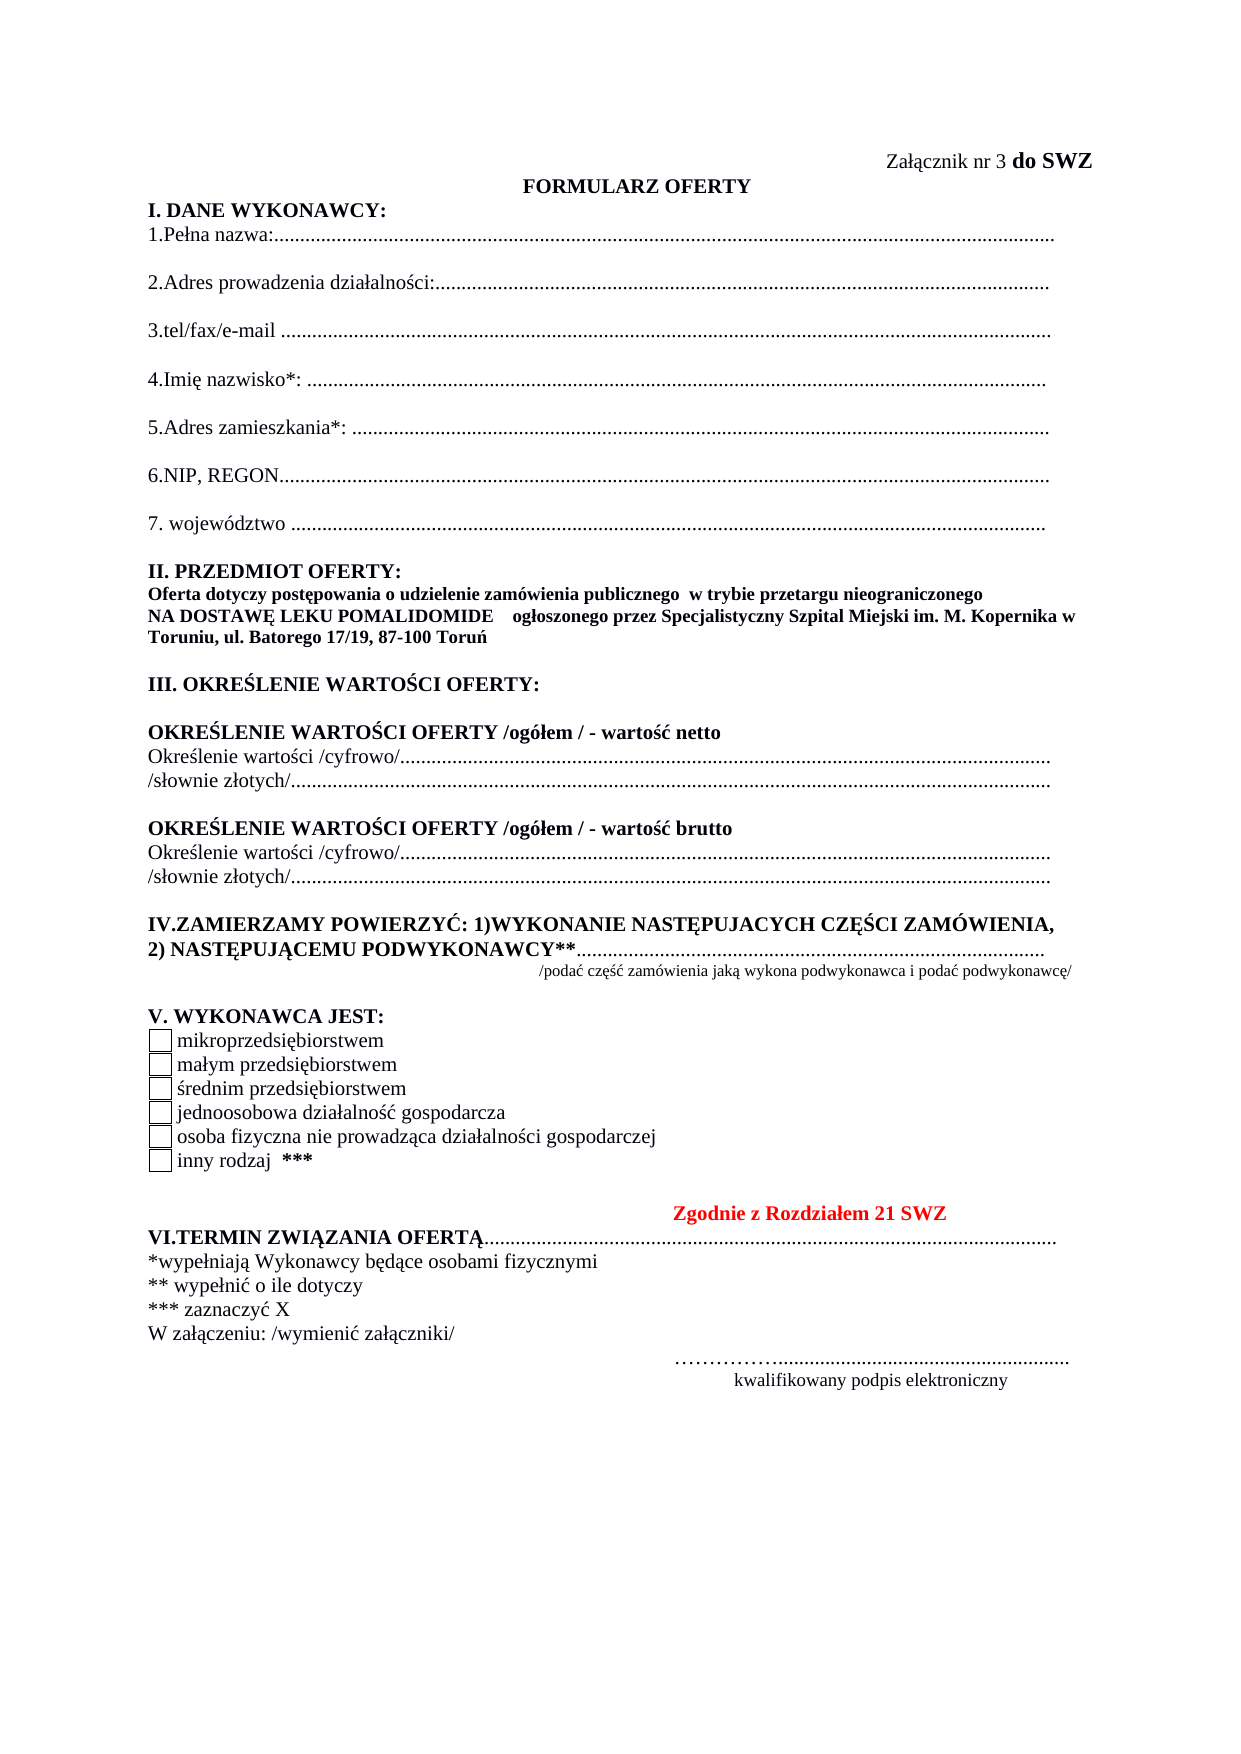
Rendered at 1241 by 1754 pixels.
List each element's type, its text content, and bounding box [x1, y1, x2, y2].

text Zgodnie z Rozdziałem 21 SWZ [598, 1201, 1093, 1225]
text /słownie złotych/.................................................................................................................................................. [148, 768, 1093, 792]
text 2) NASTĘPUJĄCEMU PODWYKONAWCY**.......................................................................................... [148, 936, 1093, 961]
text Określenie wartości /cyfrowo/............................................................................................................................. [148, 840, 1093, 864]
text mikroprzedsiębiorstwem [148, 1028, 1093, 1052]
text ……………........................................................ [148, 1345, 1093, 1369]
text 3.tel/fax/e-mail .................................................................................................................................................... [148, 318, 1093, 342]
text inny rodzaj *** [148, 1148, 1093, 1172]
text osoba fizyczna nie prowadząca działalności gospodarczej [148, 1124, 1093, 1148]
text FORMULARZ OFERTY [148, 174, 1093, 198]
text 4.Imię nazwisko*: .............................................................................................................................................. [148, 366, 1093, 391]
text OKREŚLENIE WARTOŚCI OFERTY /ogółem / - wartość brutto [148, 816, 1093, 840]
text 1.Pełna nazwa:...................................................................................................................................................... [148, 222, 1093, 246]
text Załącznik nr 3 do SWZ [148, 148, 1093, 174]
text średnim przedsiębiorstwem [148, 1076, 1093, 1100]
text 6.NIP, REGON.................................................................................................................................................... [148, 463, 1093, 487]
text Oferta dotyczy postępowania o udzielenie zamówienia publicznego w trybie przetargu nieograniczonego [148, 583, 1093, 604]
text III. OKREŚLENIE WARTOŚCI OFERTY: [148, 672, 1093, 696]
text 2.Adres prowadzenia działalności:...................................................................................................................... [148, 270, 1093, 294]
text II. PRZEDMIOT OFERTY: [148, 559, 1093, 583]
text jednoosobowa działalność gospodarcza [148, 1100, 1093, 1124]
text /słownie złotych/.................................................................................................................................................. [148, 864, 1093, 888]
text OKREŚLENIE WARTOŚCI OFERTY /ogółem / - wartość netto Określenie wartości /cyfrowo/............................................................................................................................. [148, 720, 1093, 768]
text I. DANE WYKONAWCY: [148, 198, 1093, 222]
text 5.Adres zamieszkania*: ...................................................................................................................................... [148, 414, 1093, 439]
text *** zaznaczyć X [148, 1297, 1093, 1321]
text /podać część zamówienia jaką wykona podwykonawca i podać podwykonawcę/ [148, 961, 1093, 980]
text NA DOSTAWĘ LEKU POMALIDOMIDE ogłoszonego przez Specjalistyczny Szpital Miejski im. M. Kopernika w Toruniu, ul. Batorego 17/19, 87-100 Toruń [148, 604, 1093, 648]
text 7. województwo ................................................................................................................................................. [148, 511, 1093, 535]
text W załączeniu: /wymienić załączniki/ [148, 1321, 1093, 1345]
text kwalifikowany podpis elektroniczny [664, 1369, 1093, 1391]
text IV.ZAMIERZAMY POWIERZYĆ: 1)WYKONANIE NASTĘPUJACYCH CZĘŚCI ZAMÓWIENIA, [148, 912, 1093, 936]
text małym przedsiębiorstwem [148, 1052, 1093, 1076]
text V. WYKONAWCA JEST: [148, 1004, 1093, 1028]
text VI.TERMIN ZWIĄZANIA OFERTĄ.............................................................................................................. *wypełniają Wykonawcy będące osobami fizycznymi [148, 1225, 1093, 1273]
text ** wypełnić o ile dotyczy [148, 1273, 1093, 1297]
